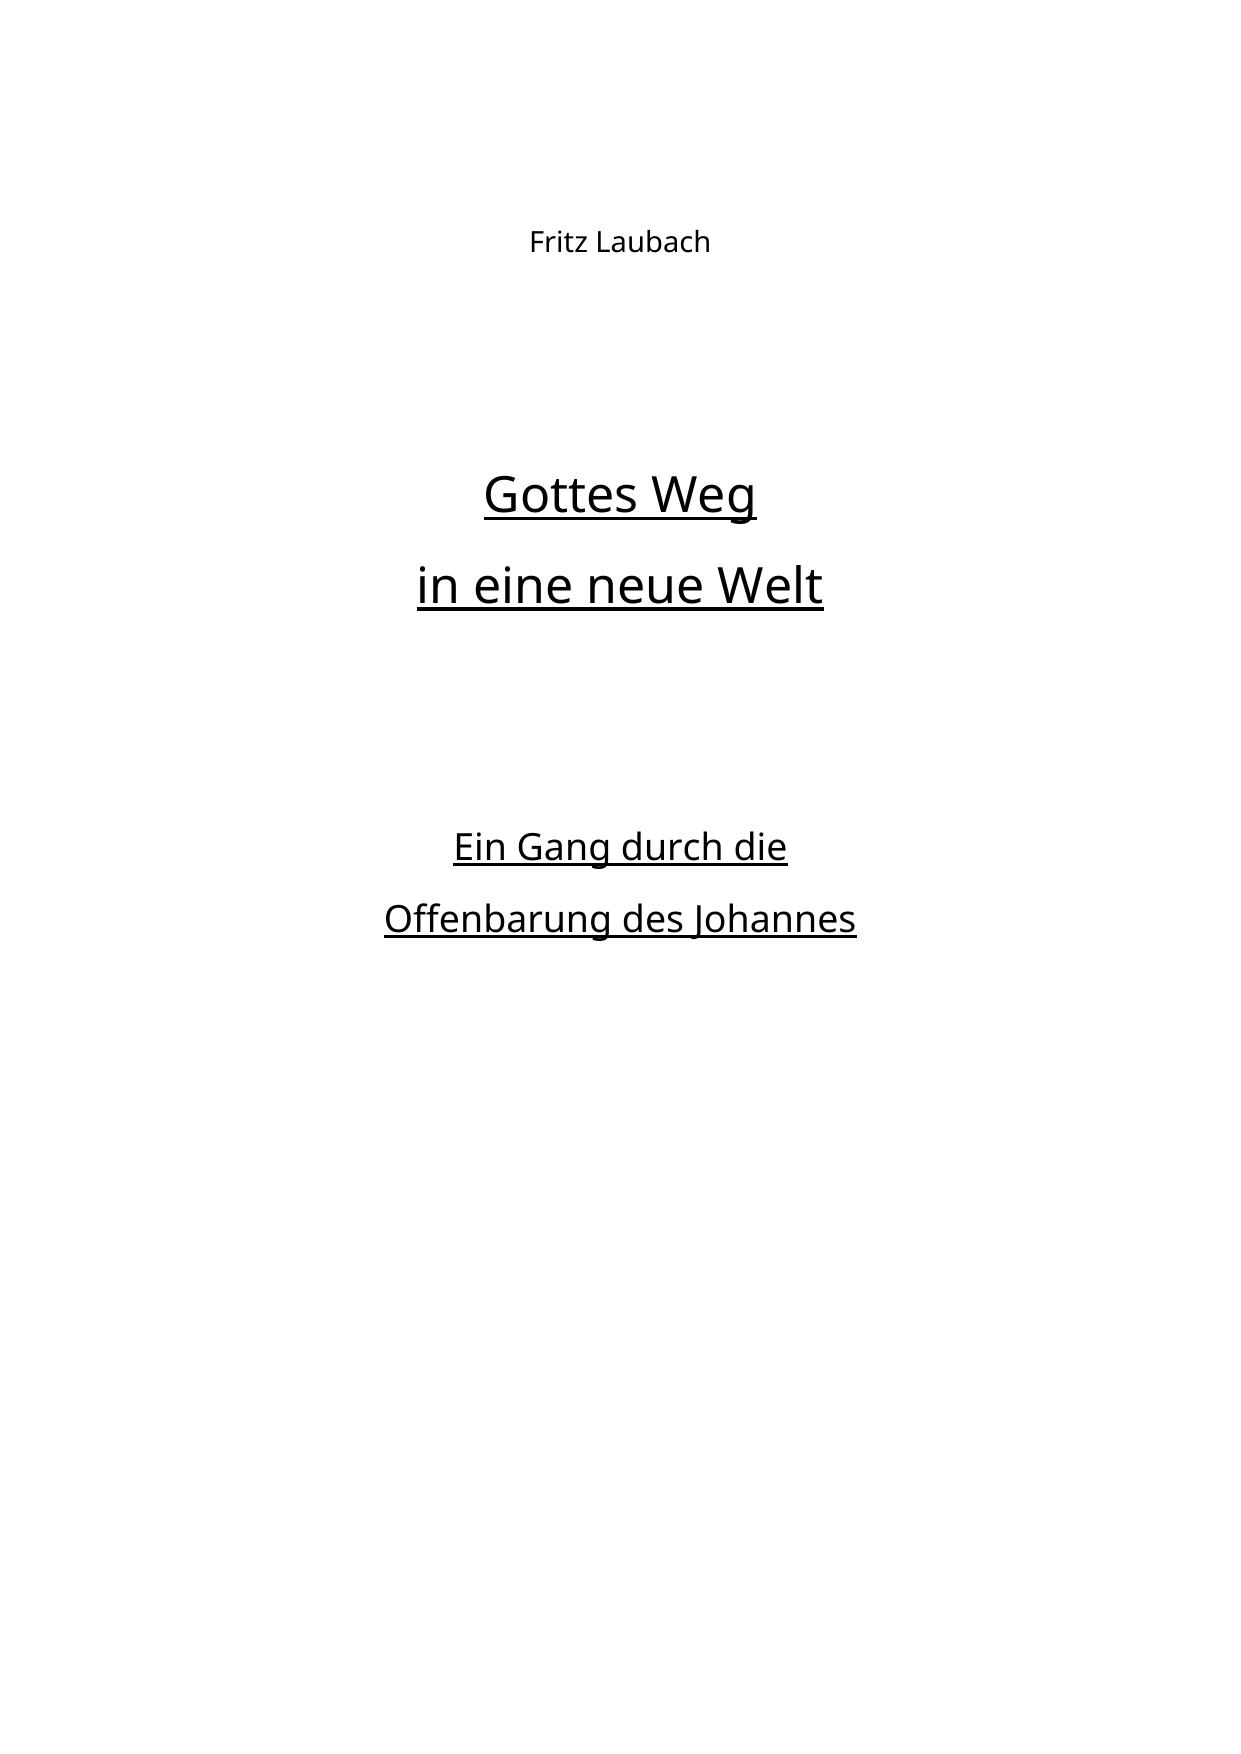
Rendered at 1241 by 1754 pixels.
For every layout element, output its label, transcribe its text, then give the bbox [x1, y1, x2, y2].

text Fritz Laubach [148, 222, 1093, 261]
text Gottes Weg [148, 459, 1093, 528]
text Offenbarung des Johannes [148, 892, 1093, 943]
text in eine neue Welt [148, 550, 1093, 618]
text Ein Gang durch die [148, 820, 1093, 871]
